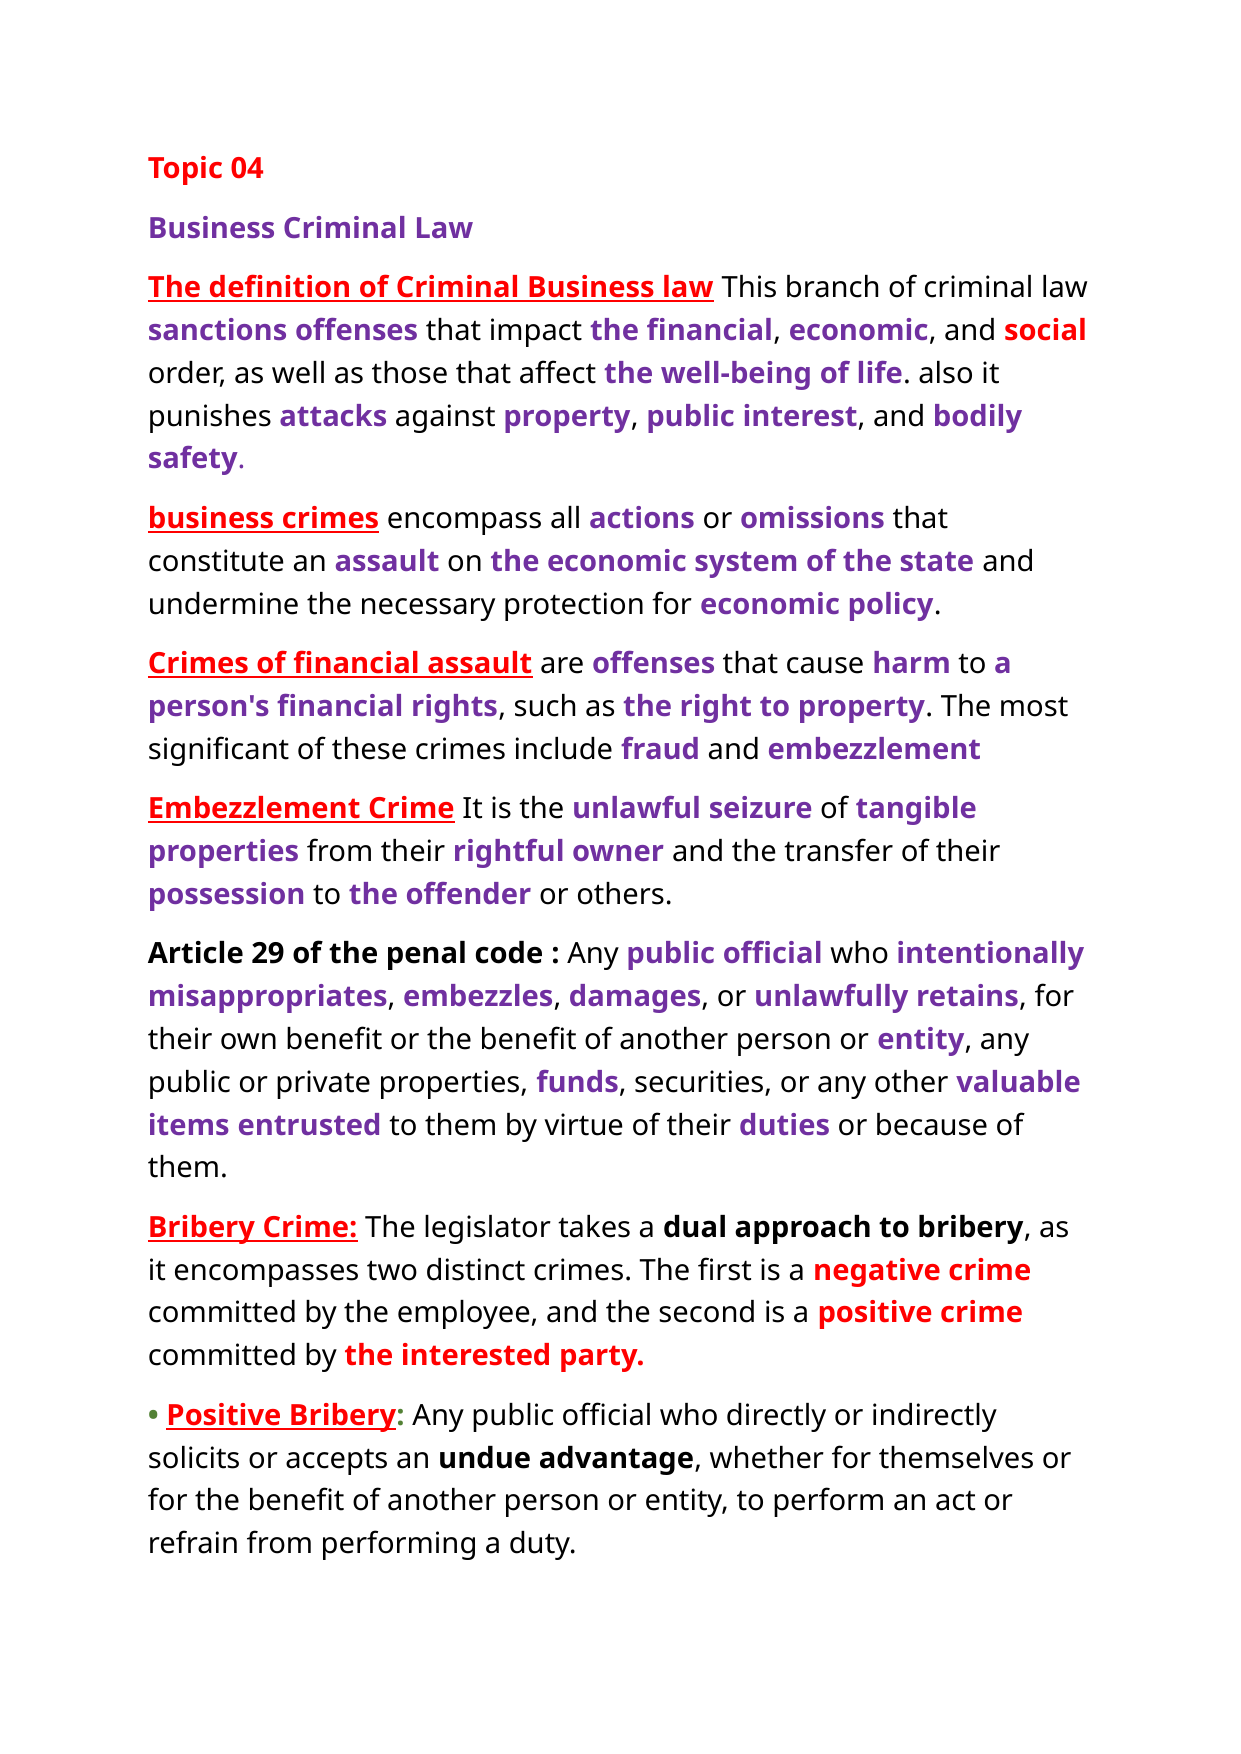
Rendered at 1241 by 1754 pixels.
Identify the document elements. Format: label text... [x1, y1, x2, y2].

text Embezzlement Crime It is the unlawful seizure of tangible properties from their rightful owner and the transfer of their possession to the offender or others. [148, 787, 1093, 913]
text business crimes encompass all actions or omissions that constitute an assault on the economic system of the state and undermine the necessary protection for economic policy. [148, 497, 1093, 623]
text • Positive Bribery: Any public official who directly or indirectly solicits or accepts an undue advantage, whether for themselves or for the benefit of another person or entity, to perform an act or refrain from performing a duty. [148, 1394, 1093, 1562]
text Crimes of financial assault are offenses that cause harm to a person's financial rights, such as the right to property. The most significant of these crimes include fraud and embezzlement [148, 642, 1093, 768]
text Topic 04 [148, 148, 1093, 187]
text Article 29 of the penal code : Any public official who intentionally misappropriates, embezzles, damages, or unlawfully retains, for their own benefit or the benefit of another person or entity, any public or private properties, funds, securities, or any other valuable items entrusted to them by virtue of their duties or because of them. [148, 933, 1093, 1186]
text Bribery Crime: The legislator takes a dual approach to bribery, as it encompasses two distinct crimes. The first is a negative crime committed by the employee, and the second is a positive crime committed by the interested party. [148, 1206, 1093, 1374]
text The definition of Criminal Business law This branch of criminal law sanctions offenses that impact the financial, economic, and social order, as well as those that affect the well-being of life. also it punishes attacks against property, public interest, and bodily safety. [148, 267, 1093, 477]
text Business Criminal Law [148, 207, 1093, 247]
